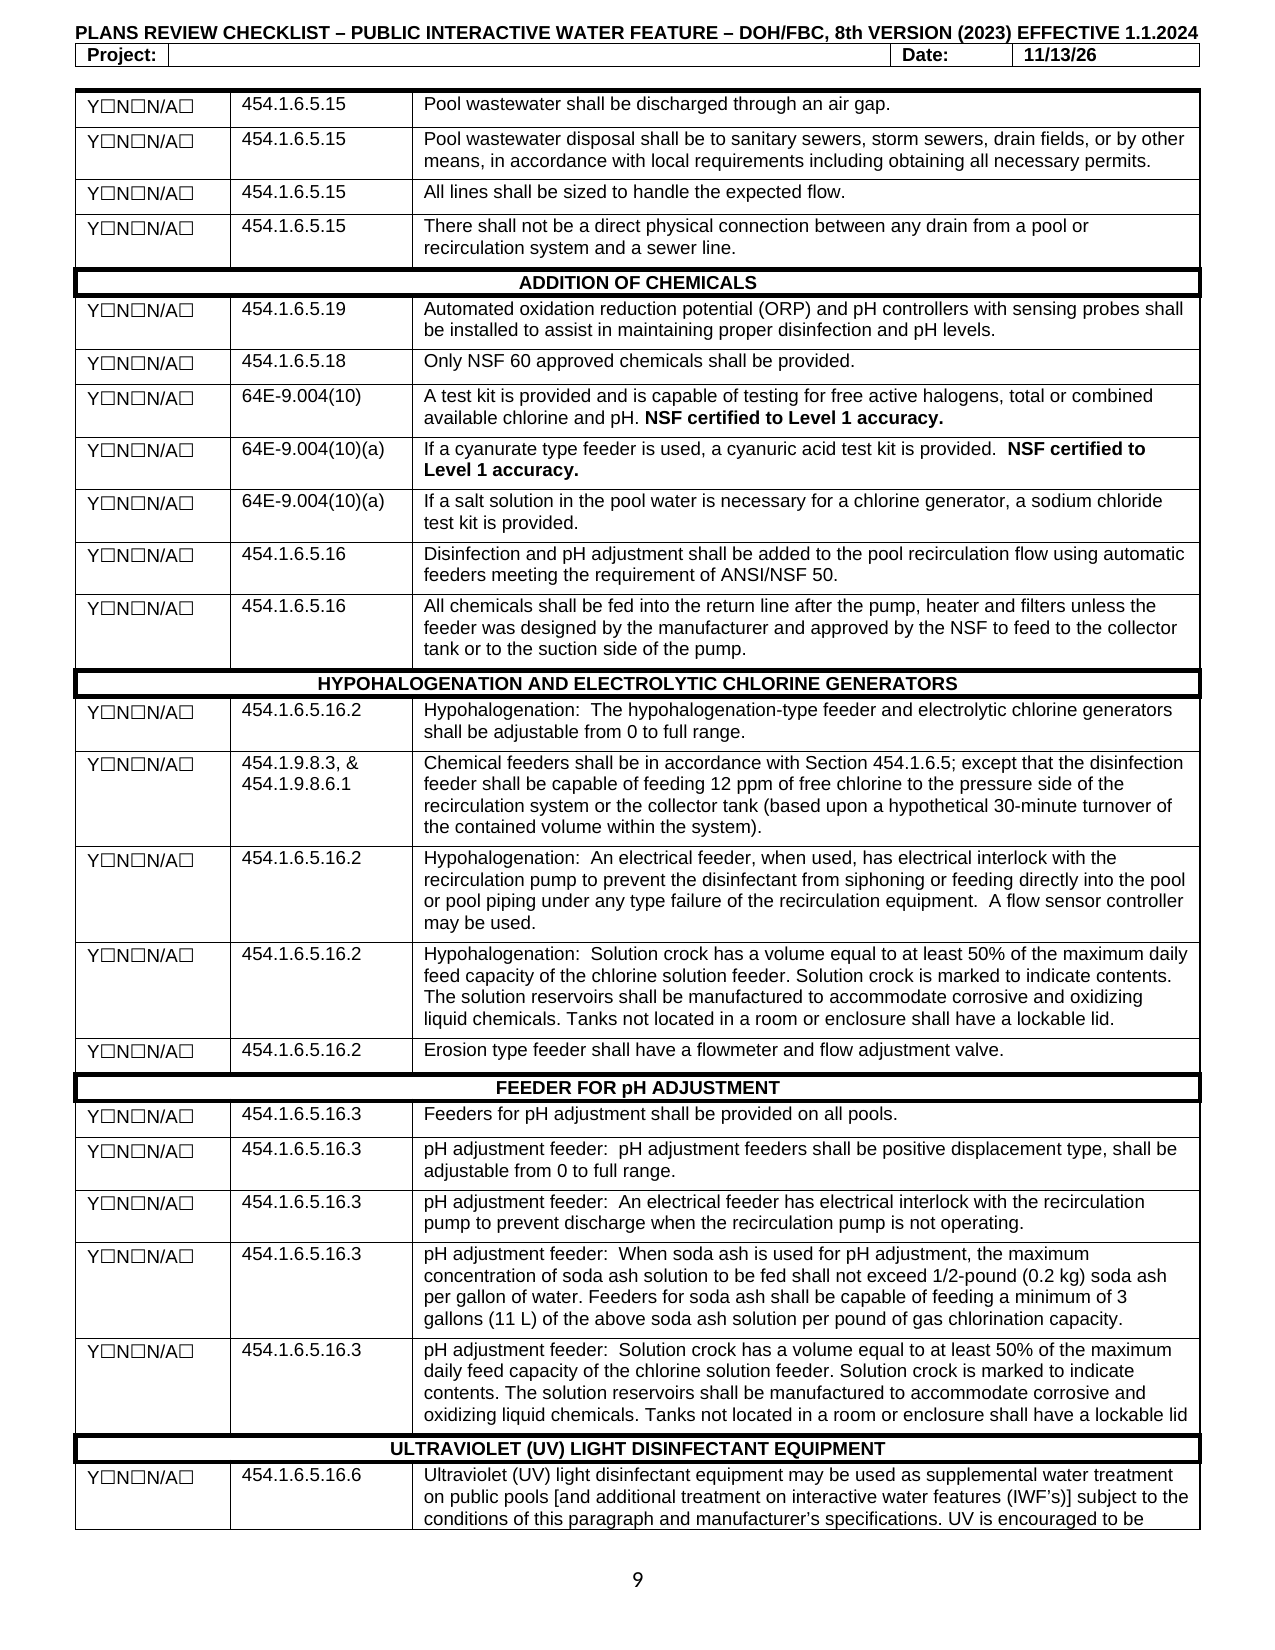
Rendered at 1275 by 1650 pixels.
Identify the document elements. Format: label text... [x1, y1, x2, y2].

table_cell 454.1.6.5.15 [231, 128, 412, 179]
table_cell 454.1.6.5.16.3 [231, 1243, 412, 1338]
table_cell FEEDER FOR pH ADJUSTMENT [78, 1077, 1198, 1098]
table_cell YNN/A [76, 1339, 230, 1433]
table_cell Hypohalogenation: An electrical feeder, when used, has electrical interlock with the recirculation pump to prevent the disinfectant from siphoning or feeding directly into the pool or pool piping under any type failure of the recirculation equipment. A flow sensor controller may be used. [413, 847, 1199, 942]
table_cell A test kit is provided and is capable of testing for free active halogens, total or combined available chlorine and pH. NSF certified to Level 1 accuracy. [413, 385, 1199, 437]
table_cell If a salt solution in the pool water is necessary for a chlorine generator, a sodium chloride test kit is provided. [413, 490, 1199, 542]
table_cell Only NSF 60 approved chemicals shall be provided. [413, 350, 1199, 384]
table_cell Hypohalogenation: Solution crock has a volume equal to at least 50% of the maximum daily feed capacity of the chlorine solution feeder. Solution crock is marked to indicate contents. The solution reservoirs shall be manufactured to accommodate corrosive and oxidizing liquid chemicals. Tanks not located in a room or enclosure shall have a lockable lid. [413, 943, 1199, 1037]
table_cell 454.1.6.5.16.2 [231, 943, 412, 1037]
table_cell YNN/A [76, 595, 230, 668]
table_cell Chemical feeders shall be in accordance with Section 454.1.6.5; except that the disinfection feeder shall be capable of feeding 12 ppm of free chlorine to the pressure side of the recirculation system or the collector tank (based upon a hypothetical 30-minute turnover of the contained volume within the system). [413, 752, 1199, 846]
table_cell 64E-9.004(10) [231, 385, 412, 437]
table_cell YNN/A [76, 943, 230, 1037]
table_cell YNN/A [76, 1103, 230, 1137]
table_cell YNN/A [76, 1039, 230, 1072]
table_cell 454.1.9.8.3, & 454.1.9.8.6.1 [231, 752, 412, 846]
table_cell YNN/A [76, 699, 230, 751]
table_cell Erosion type feeder shall have a flowmeter and flow adjustment valve. [413, 1039, 1199, 1072]
table_cell 454.1.6.5.16.6 [231, 1464, 412, 1529]
table_cell 454.1.6.5.16.2 [231, 1039, 412, 1072]
table_cell 454.1.6.5.19 [231, 298, 412, 349]
table_cell 454.1.6.5.16.2 [231, 847, 412, 942]
table_cell YNN/A [76, 180, 230, 214]
table_cell YNN/A [76, 543, 230, 594]
table_cell pH adjustment feeder: Solution crock has a volume equal to at least 50% of the maximum daily feed capacity of the chlorine solution feeder. Solution crock is marked to indicate contents. The solution reservoirs shall be manufactured to accommodate corrosive and oxidizing liquid chemicals. Tanks not located in a room or enclosure shall have a lockable lid [413, 1339, 1199, 1433]
table_cell ADDITION OF CHEMICALS [78, 272, 1198, 293]
table_cell All lines shall be sized to handle the expected flow. [413, 180, 1199, 214]
table_cell YNN/A [76, 385, 230, 437]
table_cell Disinfection and pH adjustment shall be added to the pool recirculation flow using automatic feeders meeting the requirement of ANSI/NSF 50. [413, 543, 1199, 594]
table_cell 64E-9.004(10)(a) [231, 490, 412, 542]
table_cell 454.1.6.5.16.3 [231, 1103, 412, 1137]
table_cell 454.1.6.5.16 [231, 595, 412, 668]
table_cell YNN/A [76, 93, 230, 127]
table_cell If a cyanurate type feeder is used, a cyanuric acid test kit is provided. NSF certified to Level 1 accuracy. [413, 438, 1199, 489]
table_cell 454.1.6.5.16.3 [231, 1138, 412, 1189]
table_cell 454.1.6.5.15 [231, 180, 412, 214]
table_cell Pool wastewater disposal shall be to sanitary sewers, storm sewers, drain fields, or by other means, in accordance with local requirements including obtaining all necessary permits. [413, 128, 1199, 179]
table_cell 454.1.6.5.16.3 [231, 1339, 412, 1433]
table_cell YNN/A [76, 438, 230, 489]
table_cell YNN/A [76, 490, 230, 542]
table_cell 64E-9.004(10)(a) [231, 438, 412, 489]
table_cell YNN/A [76, 298, 230, 349]
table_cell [413, 1464, 1199, 1529]
table_cell pH adjustment feeder: When soda ash is used for pH adjustment, the maximum concentration of soda ash solution to be fed shall not exceed 1/2-pound (0.2 kg) soda ash per gallon of water. Feeders for soda ash shall be capable of feeding a minimum of 3 gallons (11 L) of the above soda ash solution per pound of gas chlorination capacity. [413, 1243, 1199, 1338]
table_cell 454.1.6.5.16 [231, 543, 412, 594]
table_cell 454.1.6.5.15 [231, 215, 412, 267]
table_cell Feeders for pH adjustment shall be provided on all pools. [413, 1103, 1199, 1137]
table_cell HYPOHALOGENATION AND ELECTROLYTIC CHLORINE GENERATORS [78, 673, 1198, 694]
table_cell YNN/A [76, 1243, 230, 1338]
table_cell YNN/A [76, 215, 230, 267]
table_cell pH adjustment feeder: An electrical feeder has electrical interlock with the recirculation pump to prevent discharge when the recirculation pump is not operating. [413, 1191, 1199, 1242]
table_cell 454.1.6.5.16.3 [231, 1191, 412, 1242]
table_cell Automated oxidation reduction potential (ORP) and pH controllers with sensing probes shall be installed to assist in maintaining proper disinfection and pH levels. [413, 298, 1199, 349]
table_cell 454.1.6.5.18 [231, 350, 412, 384]
table_cell ULTRAVIOLET (UV) LIGHT DISINFECTANT EQUIPMENT [78, 1438, 1198, 1459]
table_cell YNN/A [76, 1191, 230, 1242]
table_cell 454.1.6.5.15 [231, 93, 412, 127]
table_cell There shall not be a direct physical connection between any drain from a pool or recirculation system and a sewer line. [413, 215, 1199, 267]
table_cell Pool wastewater shall be discharged through an air gap. [413, 93, 1199, 127]
table_cell pH adjustment feeder: pH adjustment feeders shall be positive displacement type, shall be adjustable from 0 to full range. [413, 1138, 1199, 1189]
table_cell YNN/A [76, 1138, 230, 1189]
table_cell YNN/A [76, 128, 230, 179]
table_cell YNN/A [76, 350, 230, 384]
table_cell YNN/A [76, 752, 230, 846]
table_cell YNN/A [76, 1464, 230, 1529]
table_cell YNN/A [76, 847, 230, 942]
table_cell All chemicals shall be fed into the return line after the pump, heater and filters unless the feeder was designed by the manufacturer and approved by the NSF to feed to the collector tank or to the suction side of the pump. [413, 595, 1199, 668]
table_cell 454.1.6.5.16.2 [231, 699, 412, 751]
table_cell Hypohalogenation: The hypohalogenation-type feeder and electrolytic chlorine generators shall be adjustable from 0 to full range. [413, 699, 1199, 751]
